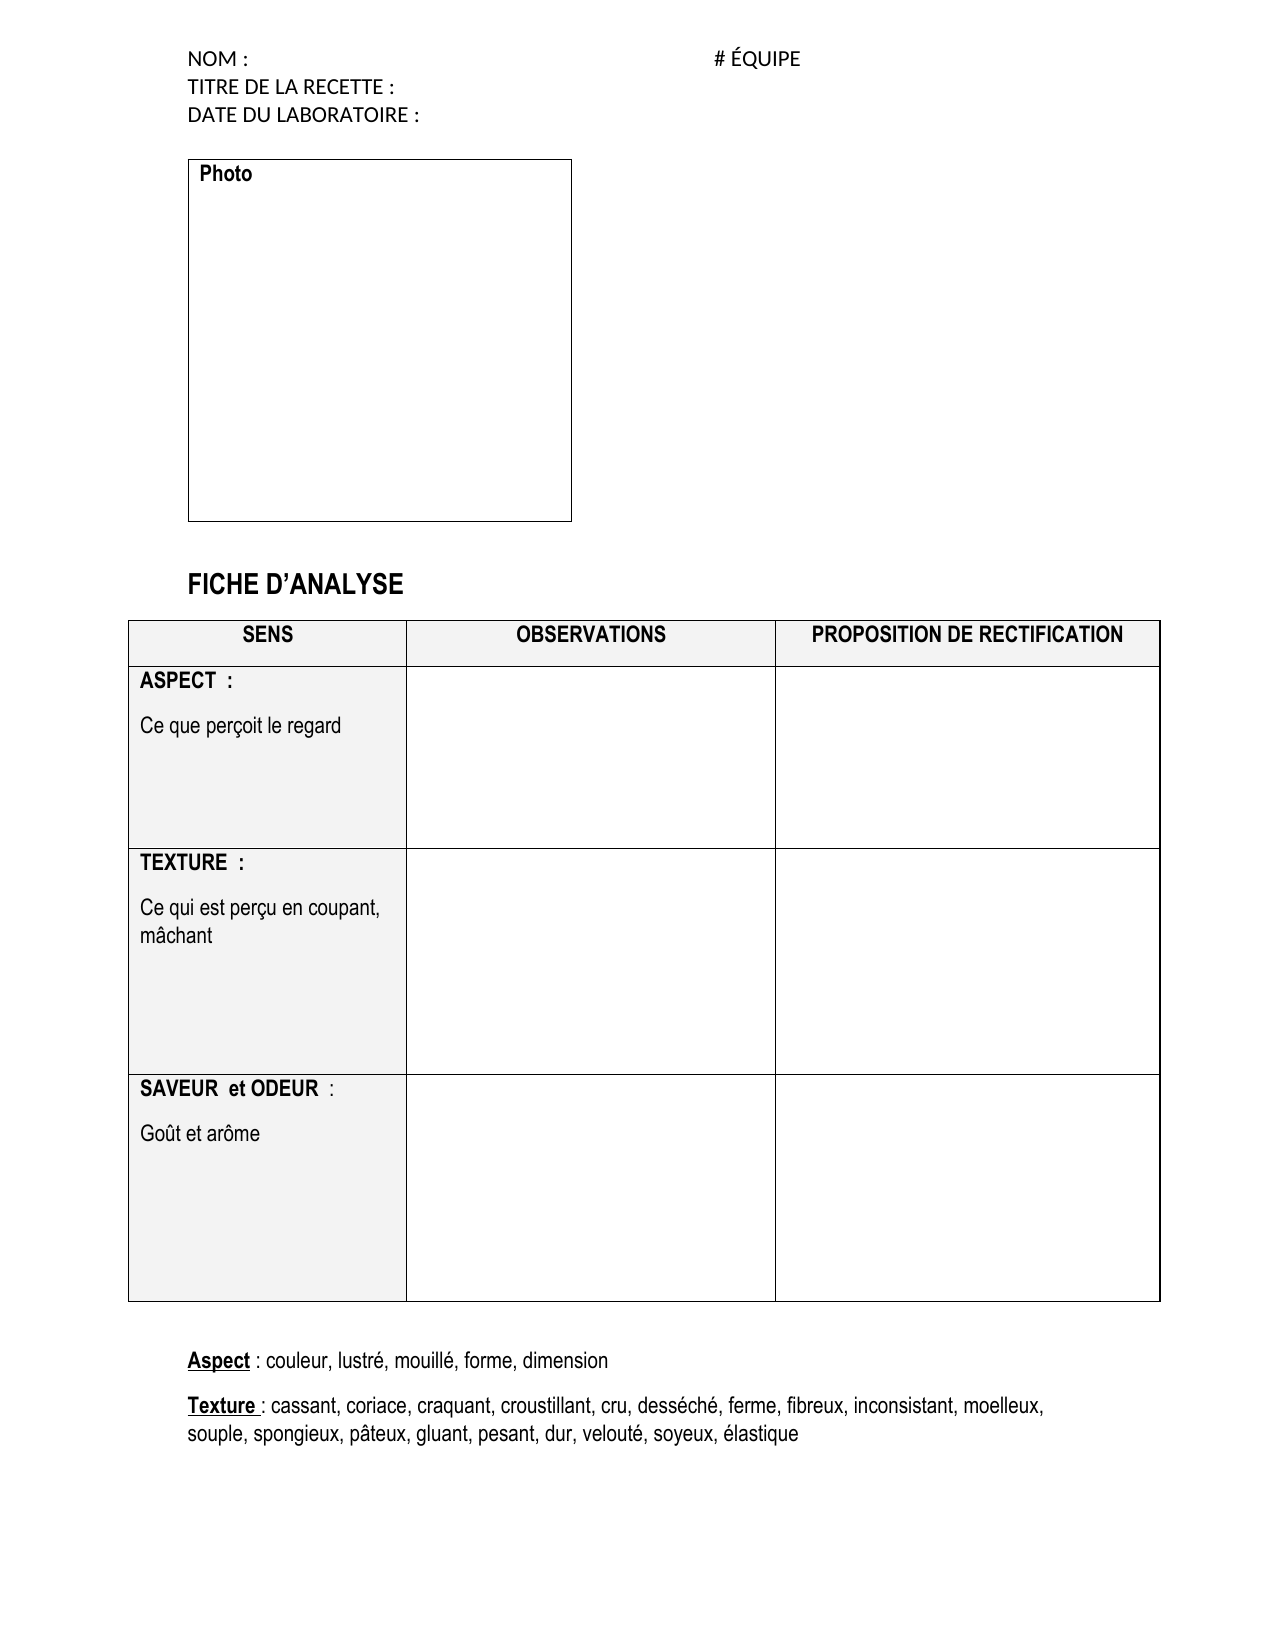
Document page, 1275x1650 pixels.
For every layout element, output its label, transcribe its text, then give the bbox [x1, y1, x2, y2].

table_header Photo [189, 160, 571, 521]
table_cell [776, 849, 1159, 1074]
table_cell [407, 667, 775, 847]
table_cell [776, 1075, 1159, 1301]
table_cell SAVEUR et ODEUR : Goût et arôme [129, 1075, 406, 1301]
table_cell [407, 849, 775, 1074]
table_cell [776, 667, 1159, 847]
table_cell [407, 1075, 775, 1301]
text Aspect : couleur, lustré, mouillé, forme, dimension [187, 1347, 1087, 1373]
table_cell TEXTURE : Ce qui est perçu en coupant, mâchant [129, 849, 406, 1074]
table_cell ASPECT : Ce que perçoit le regard [129, 667, 406, 847]
text FICHE D’ANALYSE [187, 567, 1087, 601]
text Texture : cassant, coriace, craquant, croustillant, cru, desséché, ferme, fibreux, inconsistant, moelleux, souple, spongieux, pâteux, gluant, pesant, dur, velouté, soyeux, élastique [187, 1392, 1087, 1447]
table_header OBSERVATIONS [407, 621, 775, 666]
table_header SENS [129, 621, 406, 666]
table_header PROPOSITION DE RECTIFICATION [776, 621, 1159, 666]
